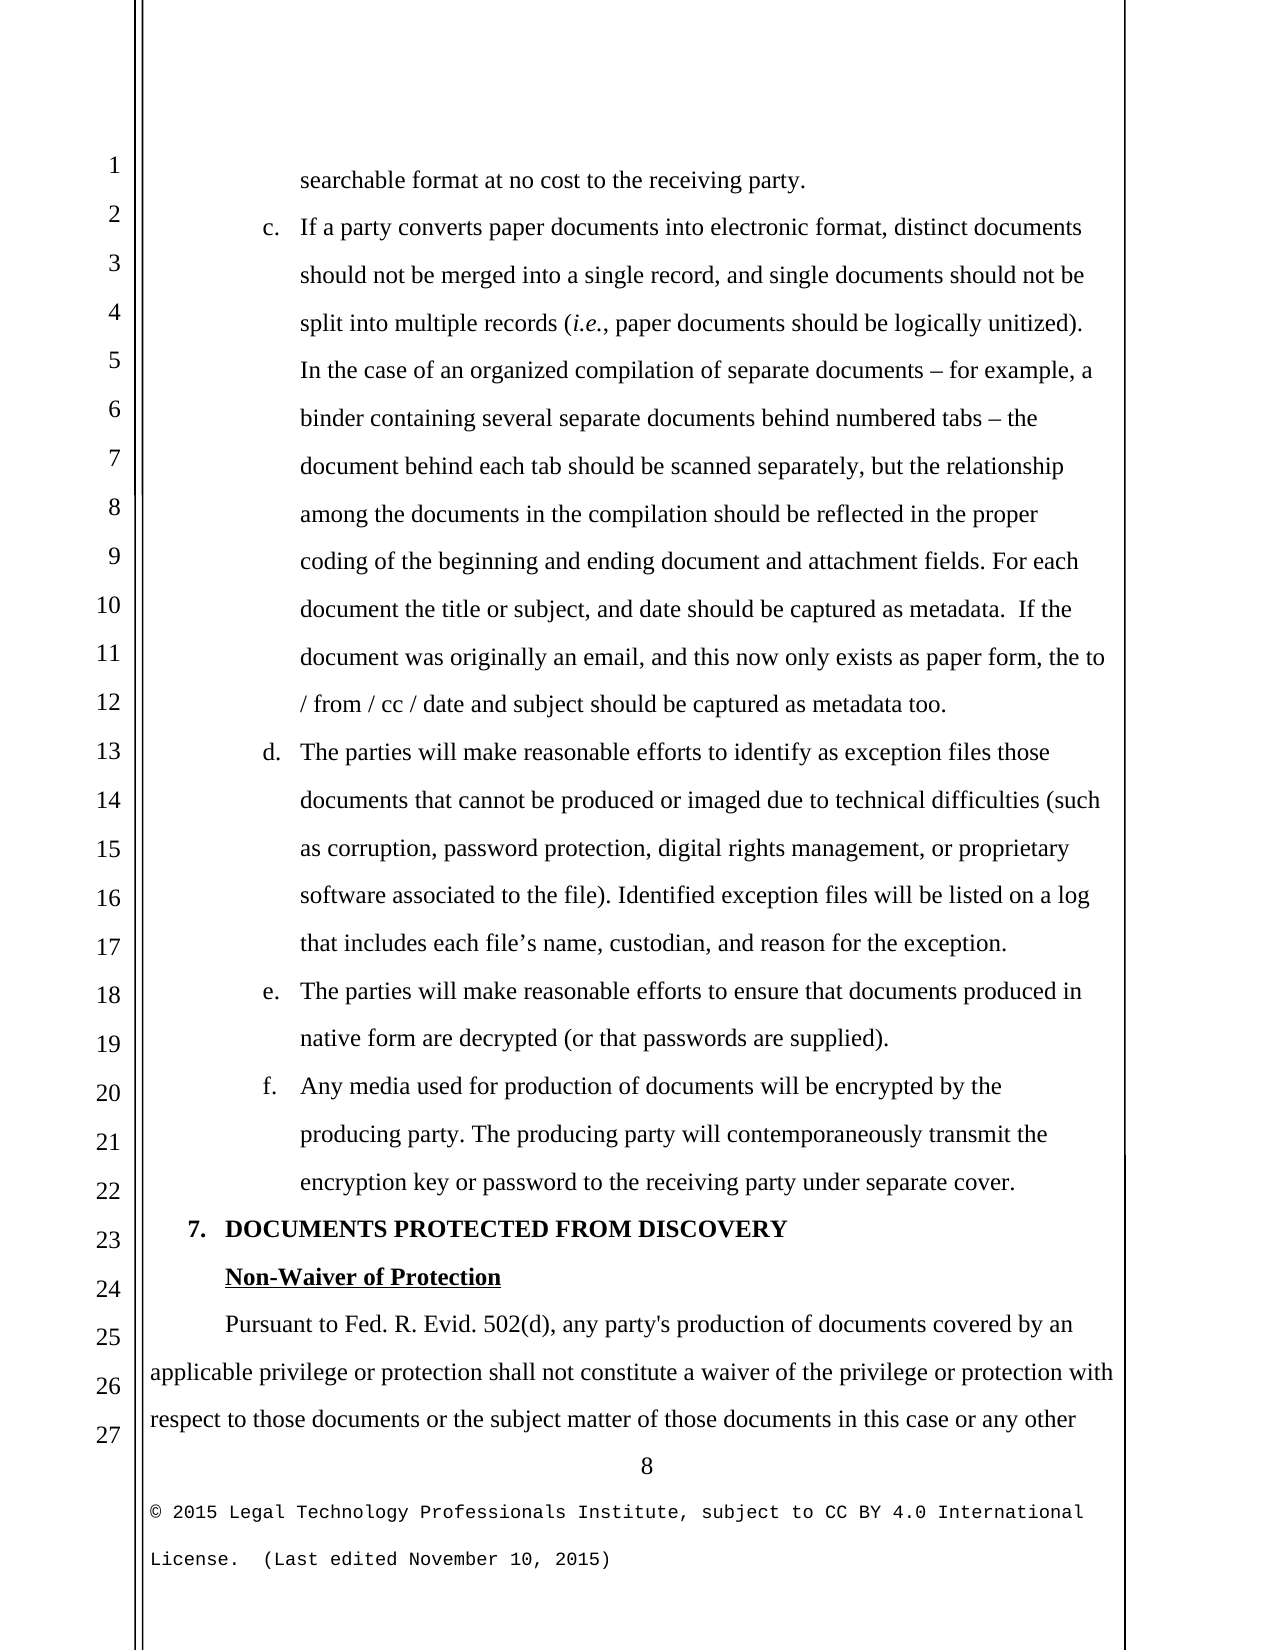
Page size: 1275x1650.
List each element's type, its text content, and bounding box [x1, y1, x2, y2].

list The parties will make reasonable efforts to ensure that documents produced in native form are decrypted (or that passwords are supplied). [262, 961, 1106, 1056]
list If a party converts paper documents into electronic format, distinct documents should not be merged into a single record, and single documents should not be split into multiple records (i.e., paper documents should be logically unitized). In the case of an organized compilation of separate documents – for example, a binder containing several separate documents behind numbered tabs – the document behind each tab should be scanned separately, but the relationship among the documents in the compilation should be reflected in the proper coding of the beginning and ending document and attachment fields. For each document the title or subject, and date should be captured as metadata. If the document was originally an email, and this now only exists as paper form, the to / from / cc / date and subject should be captured as metadata too. [262, 198, 1106, 722]
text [150, 1295, 1125, 1437]
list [262, 150, 1106, 198]
text Non-Waiver of Protection [150, 1247, 1106, 1295]
list The parties will make reasonable efforts to identify as exception files those documents that cannot be produced or imaged due to technical difficulties (such as corruption, password protection, digital rights management, or proprietary software associated to the file). Identified exception files will be listed on a log that includes each file’s name, custodian, and reason for the exception. [262, 722, 1106, 961]
subtitle DOCUMENTS PROTECTED FROM DISCOVERY [187, 1199, 1106, 1247]
list Any media used for production of documents will be encrypted by the producing party. The producing party will contemporaneously transmit the encryption key or password to the receiving party under separate cover. [262, 1056, 1106, 1199]
